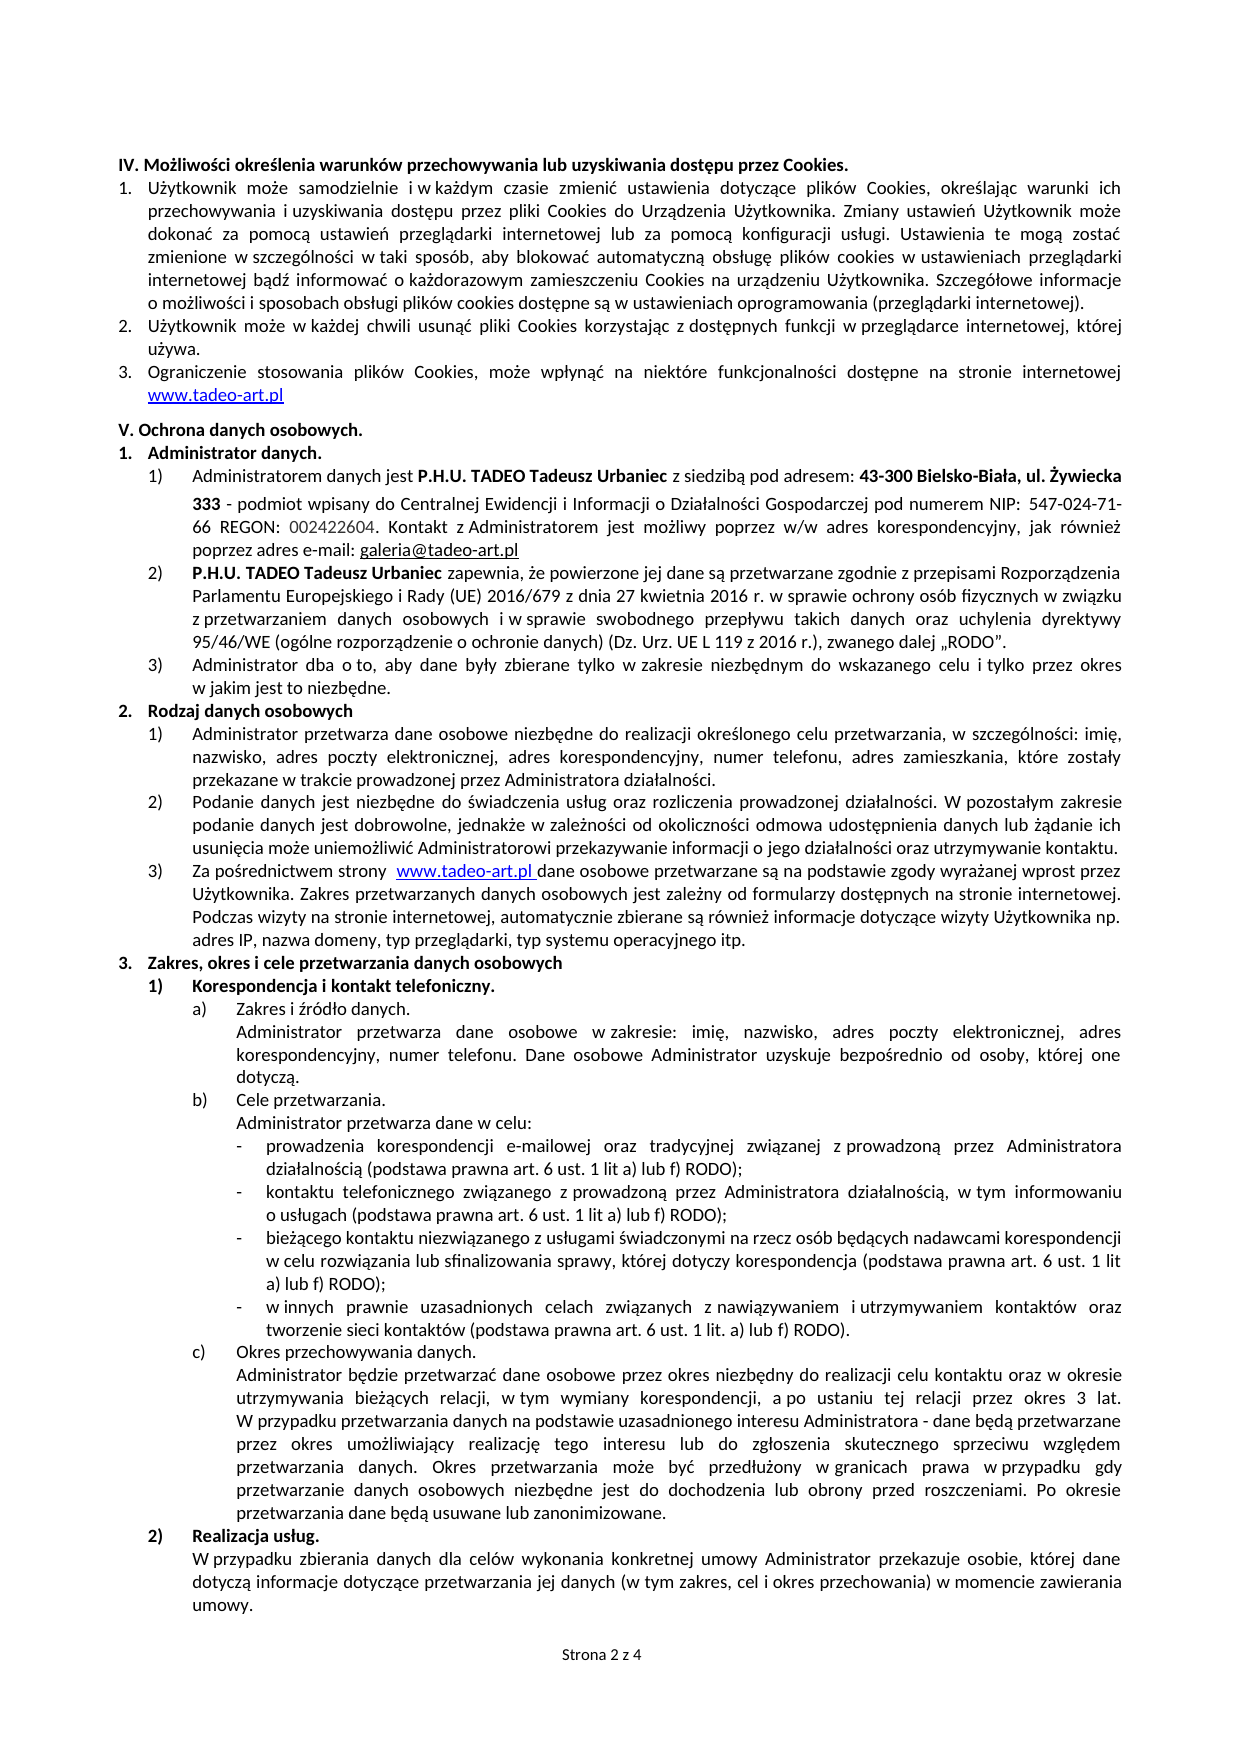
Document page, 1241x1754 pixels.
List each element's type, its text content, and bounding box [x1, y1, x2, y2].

list W przypadku zbierania danych dla celów wykonania konkretnej umowy Administrator przekazuje osobie, której dane dotyczą informacje dotyczące przetwarzania jej danych (w tym zakres, cel i okres przechowania) w momencie zawierania umowy. [192, 1547, 1122, 1616]
list Administrator przetwarza dane osobowe w zakresie: imię, nazwisko, adres poczty elektronicznej, adres korespondencyjny, numer telefonu. Dane osobowe Administrator uzyskuje bezpośrednio od osoby, której one dotyczą. [236, 1020, 1122, 1088]
list w innych prawnie uzasadnionych celach związanych z nawiązywaniem i utrzymywaniem kontaktów oraz tworzenie sieci kontaktów (podstawa prawna art. 6 ust. 1 lit. a) lub f) RODO). [236, 1295, 1122, 1341]
list Ograniczenie stosowania plików Cookies, może wpłynąć na niektóre funkcjonalności dostępne na stronie internetowej www.tadeo-art.pl [118, 360, 1122, 406]
list kontaktu telefonicznego związanego z prowadzoną przez Administratora działalnością, w tym informowaniu o usługach (podstawa prawna art. 6 ust. 1 lit a) lub f) RODO); [236, 1180, 1122, 1226]
list Rodzaj danych osobowych [118, 699, 1122, 722]
list Administrator będzie przetwarzać dane osobowe przez okres niezbędny do realizacji celu kontaktu oraz w okresie utrzymywania bieżących relacji, w tym wymiany korespondencji, a po ustaniu tej relacji przez okres 3 lat. W przypadku przetwarzania danych na podstawie uzasadnionego interesu Administratora - dane będą przetwarzane przez okres umożliwiający realizację tego interesu lub do zgłoszenia skutecznego sprzeciwu względem przetwarzania danych. Okres przetwarzania może być przedłużony w granicach prawa w przypadku gdy przetwarzanie danych osobowych niezbędne jest do dochodzenia lub obrony przed roszczeniami. Po okresie przetwarzania dane będą usuwane lub zanonimizowane. [236, 1363, 1122, 1524]
list Zakres i źródło danych. [192, 997, 1122, 1020]
list Administrator przetwarza dane w celu: [236, 1111, 1122, 1134]
list Administratorem danych jest P.H.U. TADEO Tadeusz Urbaniec z siedzibą pod adresem: 43-300 Bielsko-Biała, ul. Żywiecka 333 - podmiot wpisany do Centralnej Ewidencji i Informacji o Działalności Gospodarczej pod numerem NIP: 547-024-71-66 REGON: 002422604. Kontakt z Administratorem jest możliwy poprzez w/w adres korespondencyjny, jak również poprzez adres e-mail: galeria@tadeo-art.pl [148, 464, 1122, 561]
list P.H.U. TADEO Tadeusz Urbaniec zapewnia, że powierzone jej dane są przetwarzane zgodnie z przepisami Rozporządzenia Parlamentu Europejskiego i Rady (UE) 2016/679 z dnia 27 kwietnia 2016 r. w sprawie ochrony osób fizycznych w związku z przetwarzaniem danych osobowych i w sprawie swobodnego przepływu takich danych oraz uchylenia dyrektywy 95/46/WE (ogólne rozporządzenie o ochronie danych) (Dz. Urz. UE L 119 z 2016 r.), zwanego dalej „RODO”. [148, 561, 1122, 653]
text V. Ochrona danych osobowych. [118, 418, 1122, 441]
list Użytkownik może samodzielnie i w każdym czasie zmienić ustawienia dotyczące plików Cookies, określając warunki ich przechowywania i uzyskiwania dostępu przez pliki Cookies do Urządzenia Użytkownika. Zmiany ustawień Użytkownik może dokonać za pomocą ustawień przeglądarki internetowej lub za pomocą konfiguracji usługi. Ustawienia te mogą zostać zmienione w szczególności w taki sposób, aby blokować automatyczną obsługę plików cookies w ustawieniach przeglądarki internetowej bądź informować o każdorazowym zamieszczeniu Cookies na urządzeniu Użytkownika. Szczegółowe informacje o możliwości i sposobach obsługi plików cookies dostępne są w ustawieniach oprogramowania (przeglądarki internetowej). [118, 176, 1122, 314]
list Korespondencja i kontakt telefoniczny. [148, 974, 1122, 997]
text IV. Możliwości określenia warunków przechowywania lub uzyskiwania dostępu przez Cookies. [118, 153, 1122, 176]
list Administrator danych. [118, 441, 1122, 464]
list Administrator przetwarza dane osobowe niezbędne do realizacji określonego celu przetwarzania, w szczególności: imię, nazwisko, adres poczty elektronicznej, adres korespondencyjny, numer telefonu, adres zamieszkania, które zostały przekazane w trakcie prowadzonej przez Administratora działalności. [148, 722, 1122, 791]
list prowadzenia korespondencji e-mailowej oraz tradycyjnej związanej z prowadzoną przez Administratora działalnością (podstawa prawna art. 6 ust. 1 lit a) lub f) RODO); [236, 1134, 1122, 1180]
list Za pośrednictwem strony www.tadeo-art.pl dane osobowe przetwarzane są na podstawie zgody wyrażanej wprost przez Użytkownika. Zakres przetwarzanych danych osobowych jest zależny od formularzy dostępnych na stronie internetowej. Podczas wizyty na stronie internetowej, automatycznie zbierane są również informacje dotyczące wizyty Użytkownika np. adres IP, nazwa domeny, typ przeglądarki, typ systemu operacyjnego itp. [148, 859, 1122, 951]
list Okres przechowywania danych. [192, 1341, 1122, 1363]
list Cele przetwarzania. [192, 1088, 1122, 1111]
list Podanie danych jest niezbędne do świadczenia usług oraz rozliczenia prowadzonej działalności. W pozostałym zakresie podanie danych jest dobrowolne, jednakże w zależności od okoliczności odmowa udostępnienia danych lub żądanie ich usunięcia może uniemożliwić Administratorowi przekazywanie informacji o jego działalności oraz utrzymywanie kontaktu. [148, 791, 1122, 859]
list Użytkownik może w każdej chwili usunąć pliki Cookies korzystając z dostępnych funkcji w przeglądarce internetowej, której używa. [118, 314, 1122, 360]
list Realizacja usług. [148, 1524, 1122, 1547]
list Zakres, okres i cele przetwarzania danych osobowych [118, 951, 1122, 974]
list bieżącego kontaktu niezwiązanego z usługami świadczonymi na rzecz osób będących nadawcami korespondencji w celu rozwiązania lub sfinalizowania sprawy, której dotyczy korespondencja (podstawa prawna art. 6 ust. 1 lit a) lub f) RODO); [236, 1226, 1122, 1295]
list Administrator dba o to, aby dane były zbierane tylko w zakresie niezbędnym do wskazanego celu i tylko przez okres w jakim jest to niezbędne. [148, 653, 1122, 699]
